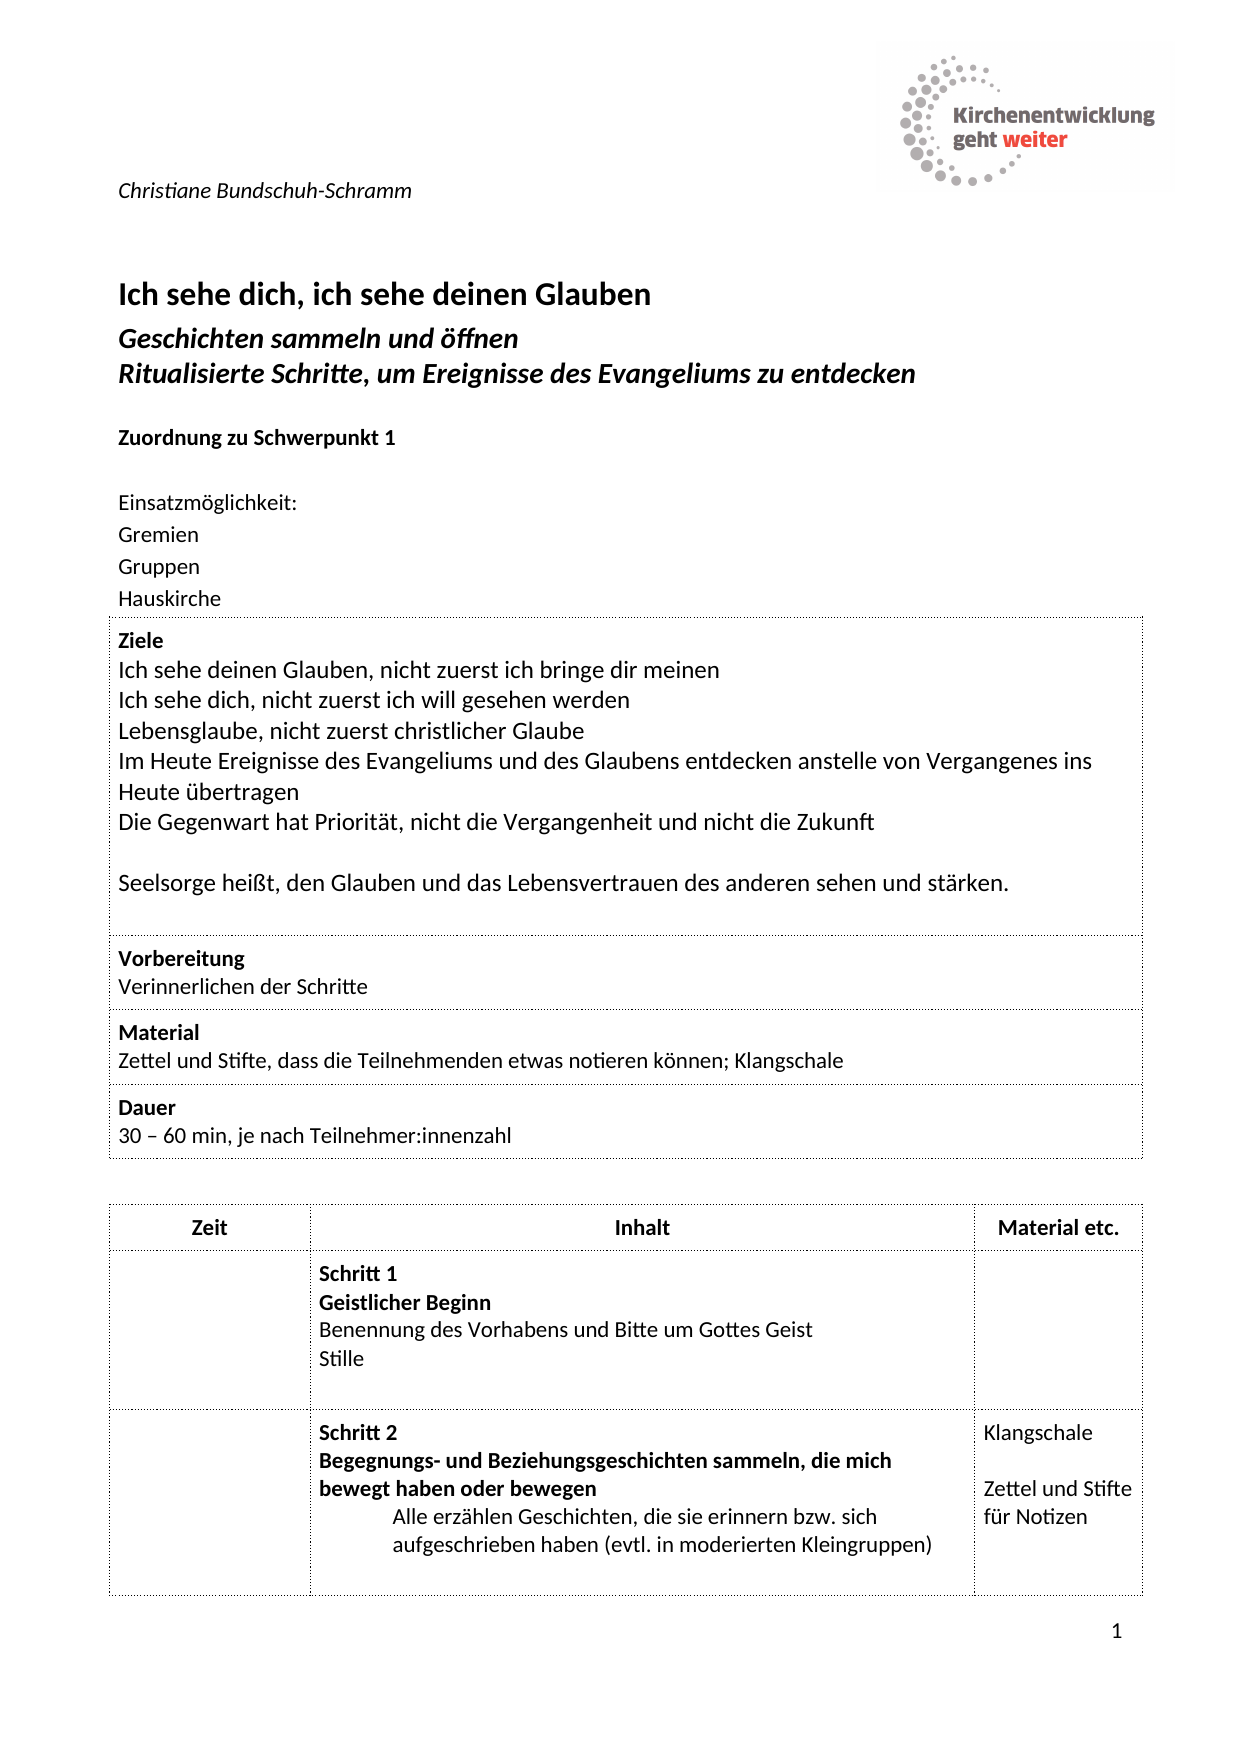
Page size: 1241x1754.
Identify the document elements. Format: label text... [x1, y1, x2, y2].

table_cell Vorbereitung Verinnerlichen der Schritte [109, 935, 1143, 1009]
text Zuordnung zu Schwerpunkt 1 [118, 423, 1122, 451]
text Gremien [118, 520, 1122, 548]
table_cell Schritt 1 Geistlicher Beginn Benennung des Vorhabens und Bitte um Gottes Geist Stille [310, 1250, 974, 1408]
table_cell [310, 1409, 974, 1595]
text Christiane Bundschuh-Schramm [118, 177, 1122, 204]
table_cell [109, 1158, 1143, 1204]
text Einsatzmöglichkeit: [118, 488, 1122, 516]
text Gruppen [118, 552, 1122, 580]
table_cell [975, 1409, 1143, 1595]
text Ritualisierte Schritte, um Ereignisse des Evangeliums zu entdecken [118, 356, 1122, 391]
table_cell [975, 1250, 1143, 1408]
table_cell Material Zettel und Stifte, dass die Teilnehmenden etwas notieren können; Klangschale [109, 1009, 1143, 1083]
text Ich sehe dich, ich sehe deinen Glauben [118, 273, 1122, 314]
text Hauskirche [118, 584, 1122, 612]
table_cell [109, 1409, 310, 1595]
table_cell Inhalt [310, 1204, 974, 1250]
text Geschichten sammeln und öffnen [118, 320, 1122, 356]
table_cell [109, 1250, 310, 1408]
table_header Ziele Ich sehe deinen Glauben, nicht zuerst ich bringe dir meinen Ich sehe dich, nicht zuerst ich will gesehen werden Lebensglaube, nicht zuerst christlicher Glaube Im Heute Ereignisse des Evangeliums und des Glaubens entdecken anstelle von Vergangenes ins Heute übertragen Die Gegenwart hat Priorität, nicht die Vergangenheit und nicht die Zukunft Seelsorge heißt, den Glauben und das Lebensvertrauen des anderen sehen und stärken. [109, 616, 1143, 935]
table_cell Dauer 30 – 60 min, je nach Teilnehmer:innenzahl [109, 1084, 1143, 1158]
table_cell Zeit [109, 1204, 310, 1250]
table_cell Material etc. [975, 1204, 1143, 1250]
